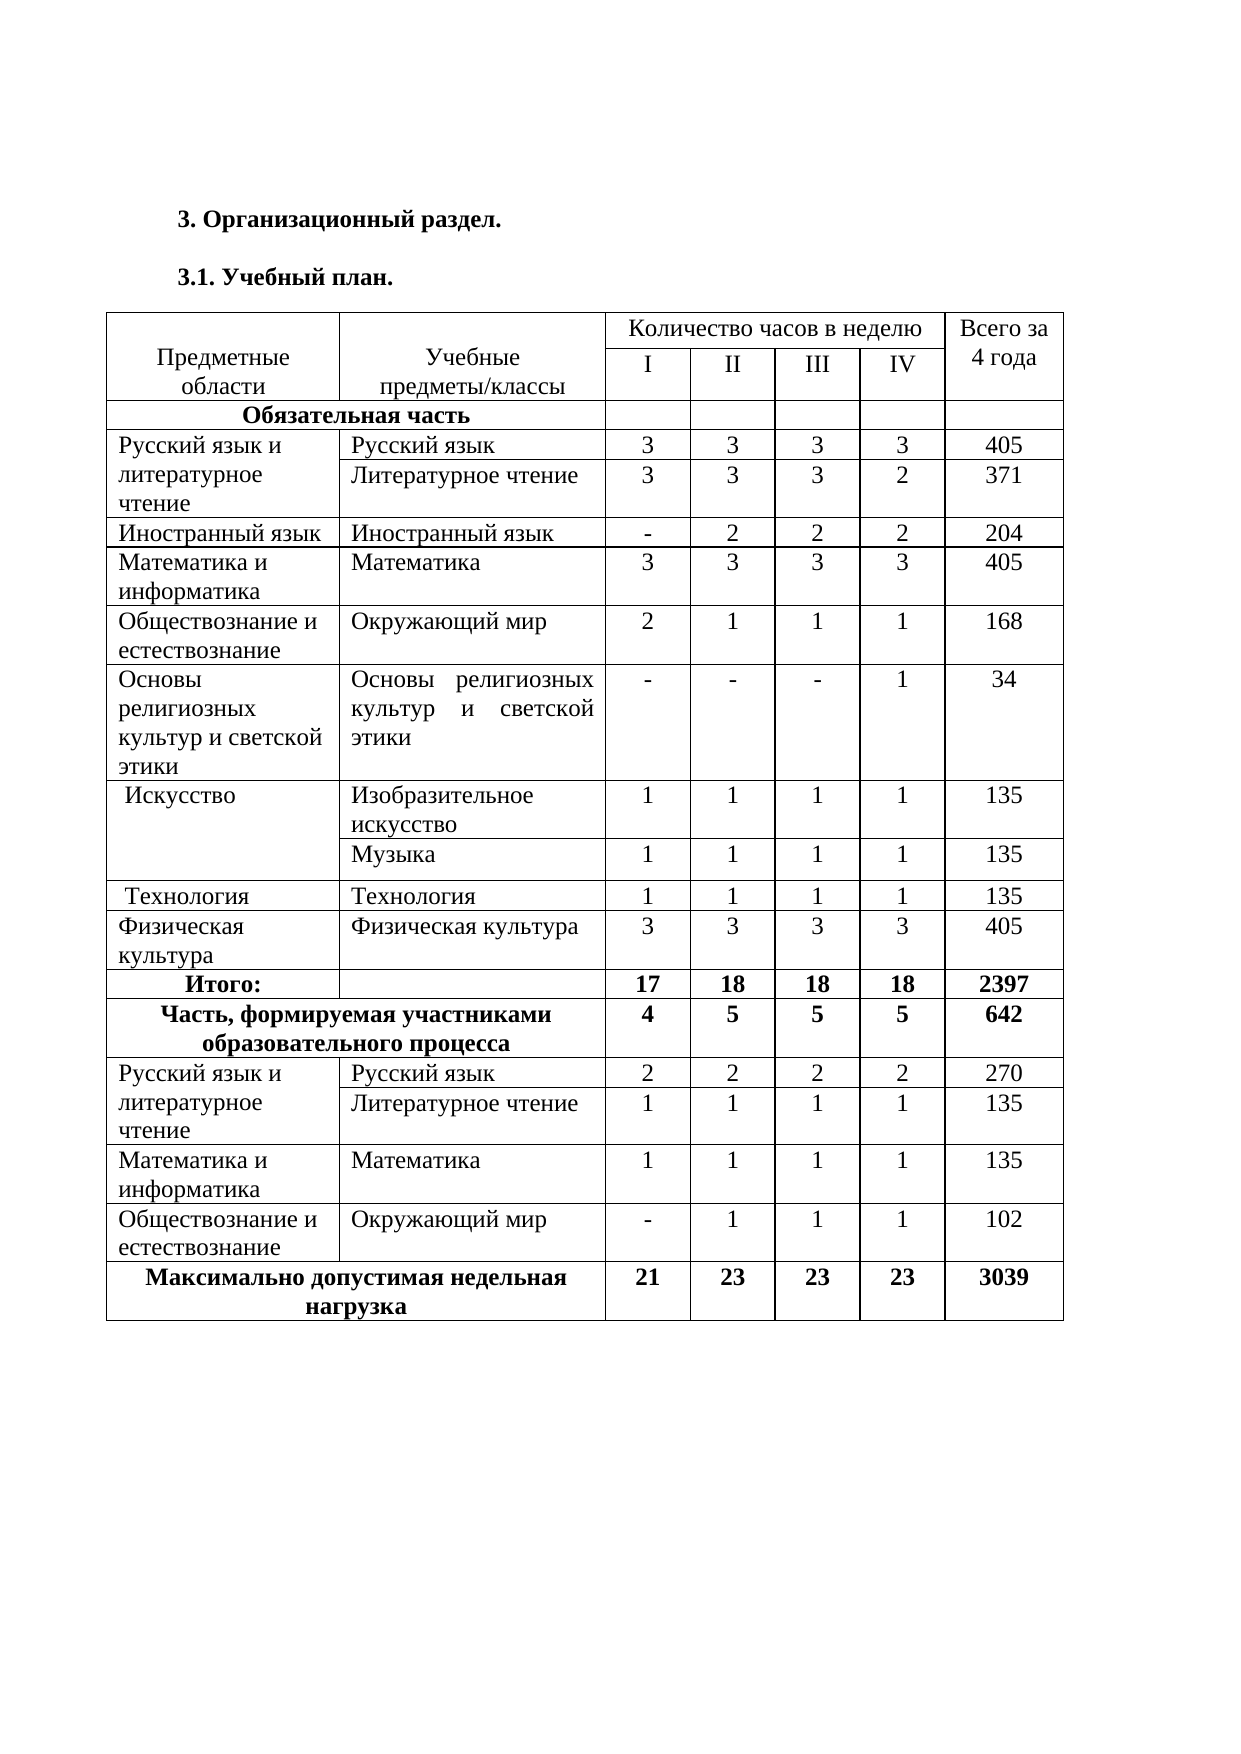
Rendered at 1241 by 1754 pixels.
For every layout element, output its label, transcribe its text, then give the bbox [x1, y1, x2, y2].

table_cell 2 [776, 518, 859, 546]
table_cell 5 [776, 999, 859, 1057]
table_cell 3 [861, 430, 944, 459]
table_cell Технология [340, 881, 605, 910]
table_cell 1 [776, 606, 859, 663]
table_cell Музыка [340, 839, 605, 880]
table_cell 2 [606, 1058, 690, 1087]
table_cell 2 [691, 1058, 774, 1087]
table_cell - [606, 665, 690, 779]
table_cell 2 [776, 1058, 859, 1087]
table_cell 1 [861, 606, 944, 663]
table_cell 1 [861, 1088, 944, 1144]
table_cell [606, 401, 690, 429]
table_cell Технология [107, 881, 339, 910]
table_cell Физическая культура [107, 911, 339, 968]
table_cell Основы религиозных культур и светской этики [340, 665, 605, 779]
table_cell [946, 401, 1063, 429]
table_cell 405 [946, 548, 1063, 605]
table_cell 3 [776, 460, 859, 517]
table_cell 3 [861, 548, 944, 605]
table_cell Часть, формируемая участниками образовательного процесса [107, 999, 605, 1057]
table_cell 135 [946, 781, 1063, 838]
table_cell 1 [776, 1088, 859, 1144]
table_cell - [691, 665, 774, 779]
table_cell Русский язык и литературное чтение [107, 430, 339, 517]
table_cell Русский язык [340, 1058, 605, 1087]
table_cell Изобразительное искусство [340, 781, 605, 838]
table_cell 34 [946, 665, 1063, 779]
table_cell 1 [776, 781, 859, 838]
table_cell Окружающий мир [340, 606, 605, 663]
table_cell IV [861, 349, 944, 399]
table_cell Обязательная часть [107, 401, 605, 429]
table_cell 168 [946, 606, 1063, 663]
table_cell 4 [606, 999, 690, 1057]
table_header Учебные предметы/классы [340, 313, 605, 399]
table_cell 3 [776, 911, 859, 968]
table_cell 21 [606, 1262, 690, 1320]
table_cell 3039 [946, 1262, 1063, 1320]
table_cell 2397 [946, 970, 1063, 998]
table_cell 1 [861, 665, 944, 779]
table_cell 3 [691, 911, 774, 968]
table_cell 1 [861, 781, 944, 838]
table_cell - [606, 518, 690, 546]
table_cell I [606, 349, 690, 399]
table_cell 1 [606, 1145, 690, 1203]
table_cell Иностранный язык [107, 518, 339, 546]
table_cell 1 [606, 781, 690, 838]
table_cell Окружающий мир [340, 1204, 605, 1261]
table_cell 1 [606, 1088, 690, 1144]
table_header Всего за 4 года [946, 313, 1063, 399]
table_header Количество часов в неделю [606, 313, 944, 348]
table_cell 5 [861, 999, 944, 1057]
table_cell 3 [691, 548, 774, 605]
table_cell - [606, 1204, 690, 1261]
table_cell Русский язык [340, 430, 605, 459]
table_cell 17 [606, 970, 690, 998]
table_cell II [691, 349, 774, 399]
table_cell 270 [946, 1058, 1063, 1087]
table_cell Иностранный язык [340, 518, 605, 546]
table_cell 1 [691, 881, 774, 910]
table_cell 1 [691, 1145, 774, 1203]
table_cell 2 [861, 460, 944, 517]
table_cell 23 [861, 1262, 944, 1320]
table_cell Обществознание и естествознание [107, 1204, 339, 1261]
table_cell Итого: [107, 970, 339, 998]
table_cell - [776, 665, 859, 779]
table_cell Основы религиозных культур и светской этики [107, 665, 339, 779]
table_cell 18 [861, 970, 944, 998]
table_cell 2 [691, 518, 774, 546]
table_cell 3 [606, 430, 690, 459]
table_cell 405 [946, 911, 1063, 968]
table_cell 1 [861, 839, 944, 880]
table_cell 135 [946, 839, 1063, 880]
table_cell 3 [776, 430, 859, 459]
table_cell 23 [691, 1262, 774, 1320]
table_cell Математика и информатика [107, 548, 339, 605]
table_cell 5 [691, 999, 774, 1057]
table_cell 1 [776, 1204, 859, 1261]
table_cell 1 [861, 1204, 944, 1261]
table_cell 1 [861, 881, 944, 910]
table_cell 135 [946, 1088, 1063, 1144]
table_cell 1 [691, 839, 774, 880]
table_cell 18 [691, 970, 774, 998]
table_cell [691, 401, 774, 429]
table_cell 135 [946, 1145, 1063, 1203]
table_cell 1 [691, 1088, 774, 1144]
table_cell 3 [776, 548, 859, 605]
table_cell 1 [691, 606, 774, 663]
table_header Предметные области [107, 313, 339, 399]
table_cell Максимально допустимая недельная нагрузка [107, 1262, 605, 1320]
table_cell 642 [946, 999, 1063, 1057]
table_cell Литературное чтение [340, 1088, 605, 1144]
table_cell 1 [691, 781, 774, 838]
table_cell Математика и информатика [107, 1145, 339, 1203]
table_cell 1 [776, 1145, 859, 1203]
table_cell 2 [861, 518, 944, 546]
table_cell 3 [606, 548, 690, 605]
table_cell [776, 401, 859, 429]
table_cell [340, 970, 605, 998]
table_cell Обществознание и естествознание [107, 606, 339, 663]
table_cell Русский язык и литературное чтение [107, 1058, 339, 1144]
text 3.1. Учебный план. [177, 262, 1152, 291]
table_cell 2 [861, 1058, 944, 1087]
table_cell III [776, 349, 859, 399]
table_cell 3 [606, 911, 690, 968]
table_cell Математика [340, 548, 605, 605]
table_cell 371 [946, 460, 1063, 517]
table_cell 405 [946, 430, 1063, 459]
table_cell 3 [606, 460, 690, 517]
table_cell 3 [691, 460, 774, 517]
table_cell 1 [776, 881, 859, 910]
table_cell 18 [776, 970, 859, 998]
table_cell 1 [606, 839, 690, 880]
table_cell 1 [606, 881, 690, 910]
table_cell 23 [776, 1262, 859, 1320]
table_cell 204 [946, 518, 1063, 546]
table_cell 102 [946, 1204, 1063, 1261]
table_cell 2 [606, 606, 690, 663]
table_cell Искусство [107, 781, 339, 880]
table_cell 3 [861, 911, 944, 968]
table_cell Математика [340, 1145, 605, 1203]
text 3. Организационный раздел. [177, 204, 1152, 233]
table_cell 1 [691, 1204, 774, 1261]
table_cell 1 [776, 839, 859, 880]
table_cell Физическая культура [340, 911, 605, 968]
table_cell [861, 401, 944, 429]
table_cell 1 [861, 1145, 944, 1203]
table_cell 135 [946, 881, 1063, 910]
table_cell 3 [691, 430, 774, 459]
table_cell Литературное чтение [340, 460, 605, 517]
